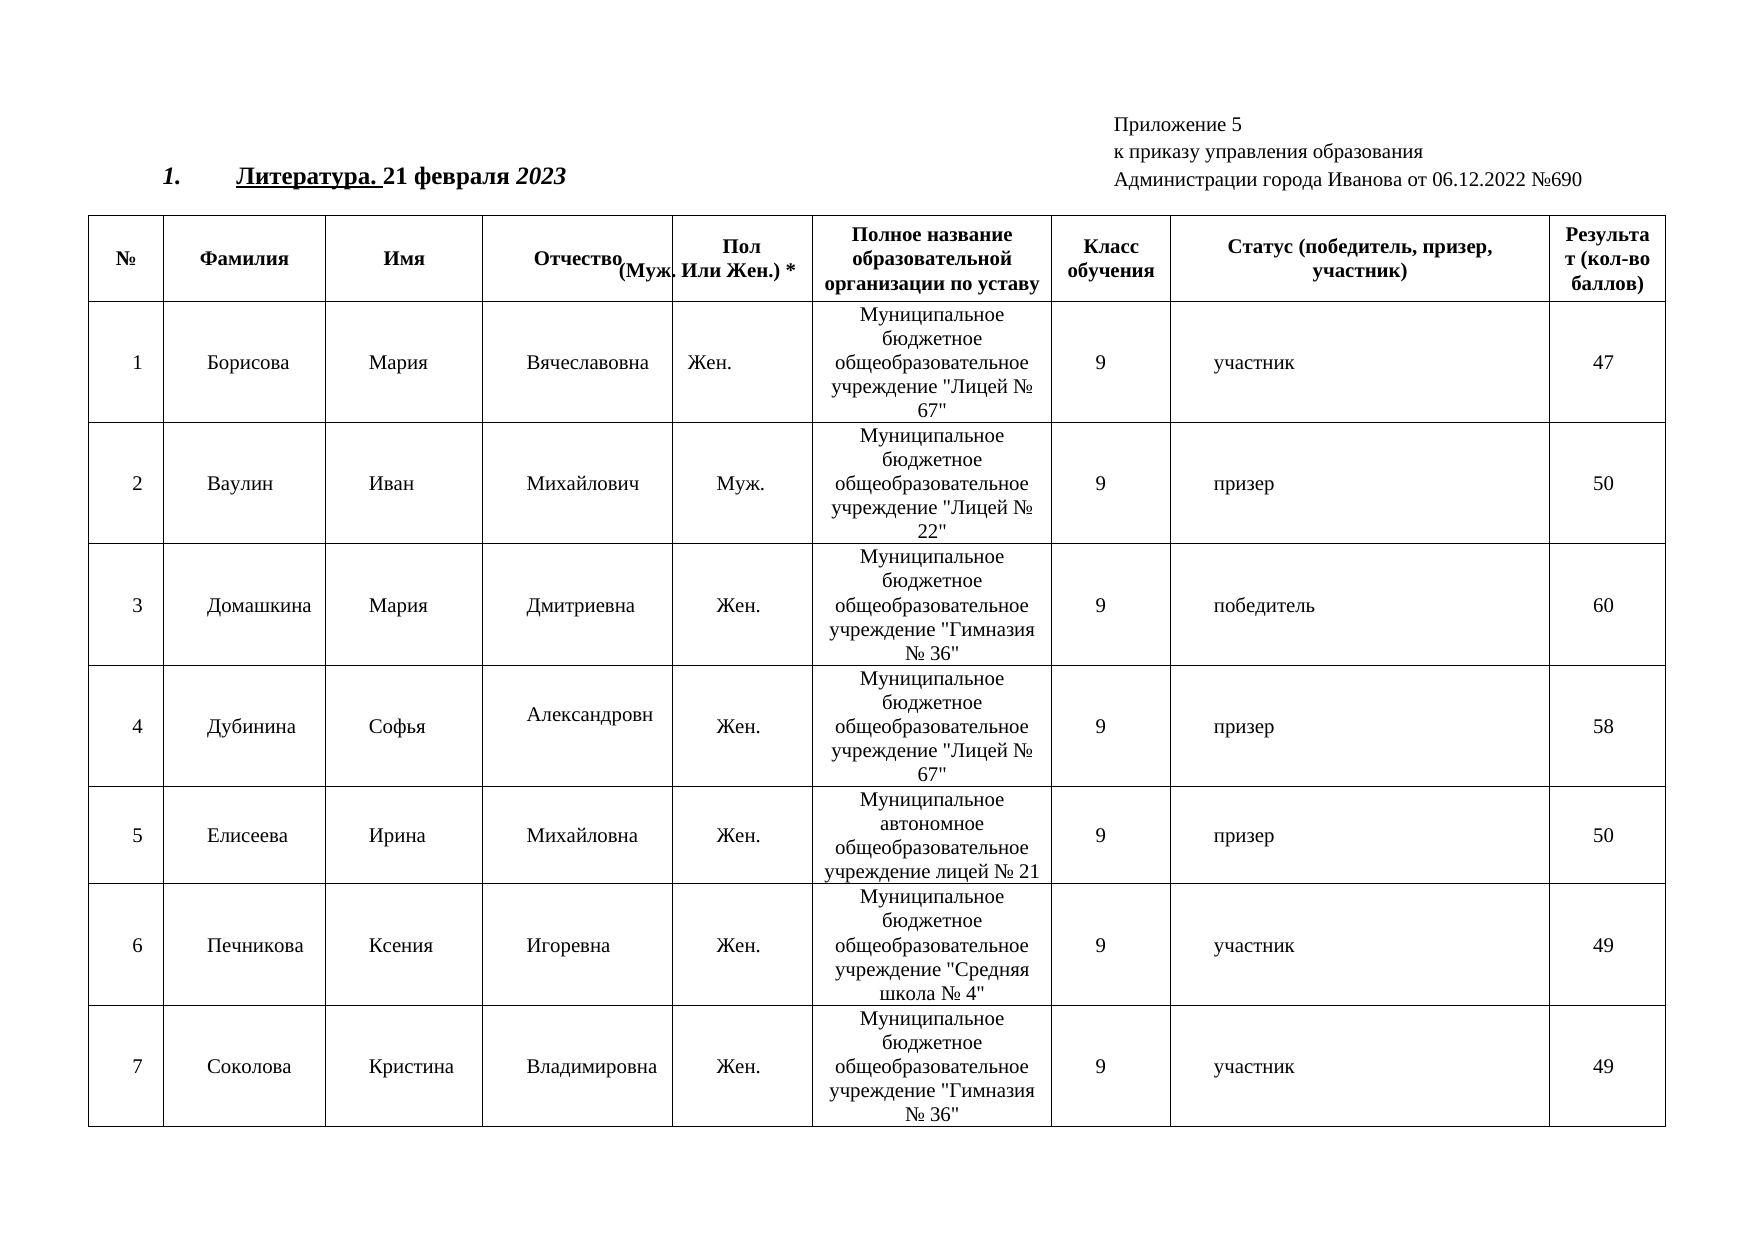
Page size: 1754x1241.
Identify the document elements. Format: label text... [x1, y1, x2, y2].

table_cell призер [1171, 423, 1549, 543]
table_cell Софья [326, 666, 482, 786]
table_cell Жен. [673, 787, 812, 883]
table_cell Печникова [164, 884, 325, 1005]
table_header № [89, 216, 163, 301]
table_cell Михайловна [483, 787, 672, 883]
table_cell Мария [326, 544, 482, 665]
table_cell 9 [1052, 544, 1170, 665]
table_cell Владимировна [483, 1006, 672, 1126]
table_header Имя [326, 216, 482, 301]
table_cell 9 [1052, 1006, 1170, 1126]
table_cell Муниципальное автономное общеобразовательное учреждение лицей № 21 [813, 787, 1051, 883]
table_cell 9 [1052, 666, 1170, 786]
table_cell Муниципальное бюджетное общеобразовательное учреждение "Лицей № 67" [813, 666, 1051, 786]
table_cell 6 [89, 884, 163, 1005]
table_cell призер [1171, 787, 1549, 883]
table_cell Муниципальное бюджетное общеобразовательное учреждение "Средняя школа № 4" [813, 884, 1051, 1005]
table_cell 50 [1550, 787, 1665, 883]
table_cell Жен. [673, 302, 812, 422]
table_header Класс обучения [1052, 216, 1170, 301]
table_cell 5 [89, 787, 163, 883]
table_cell 60 [1550, 544, 1665, 665]
list Литература. 21 февраля 2023 [89, 161, 1098, 190]
table_cell 47 [1550, 302, 1665, 422]
table_cell Муниципальное бюджетное общеобразовательное учреждение "Лицей № 22" [813, 423, 1051, 543]
table_cell участник [1171, 302, 1549, 422]
table_cell Муниципальное бюджетное общеобразовательное учреждение "Лицей № 67" [813, 302, 1051, 422]
table_cell участник [1171, 1006, 1549, 1126]
table_cell 7 [89, 1006, 163, 1126]
table_cell 9 [1052, 302, 1170, 422]
table_cell 4 [89, 666, 163, 786]
table_cell 49 [1550, 884, 1665, 1005]
table_cell Ксения [326, 884, 482, 1005]
table_cell 9 [1052, 884, 1170, 1005]
table_cell участник [1171, 884, 1549, 1005]
table_header Отчество [483, 216, 672, 301]
table_cell Вячеславовна [483, 302, 672, 422]
table_cell Александровна [483, 666, 672, 786]
table_cell Елисеева [164, 787, 325, 883]
table_cell 50 [1550, 423, 1665, 543]
table_cell Муж. [673, 423, 812, 543]
table_header Результат (кол-во баллов) [1550, 216, 1665, 301]
table_cell Муниципальное бюджетное общеобразовательное учреждение "Гимназия № 36" [813, 544, 1051, 665]
table_cell Соколова [164, 1006, 325, 1126]
table_cell 58 [1550, 666, 1665, 786]
table_cell победитель [1171, 544, 1549, 665]
table_cell 3 [89, 544, 163, 665]
table_cell Жен. [673, 666, 812, 786]
table_cell Иван [326, 423, 482, 543]
table_cell Домашкина [164, 544, 325, 665]
table_cell Игоревна [483, 884, 672, 1005]
table_cell Дмитриевна [483, 544, 672, 665]
table_cell призер [1171, 666, 1549, 786]
table_header Полное название образовательной организации по уставу [813, 216, 1051, 301]
table_cell 1 [89, 302, 163, 422]
table_cell Муниципальное бюджетное общеобразовательное учреждение "Гимназия № 36" [813, 1006, 1051, 1126]
table_cell 9 [1052, 787, 1170, 883]
table_cell Дубинина [164, 666, 325, 786]
table_cell Ирина [326, 787, 482, 883]
table_cell Жен. [673, 1006, 812, 1126]
table_cell Ваулин [164, 423, 325, 543]
table_cell Кристина [326, 1006, 482, 1126]
table_cell 49 [1550, 1006, 1665, 1126]
table_header Статус (победитель, призер, участник) [1171, 216, 1549, 301]
table_cell Жен. [673, 884, 812, 1005]
table_cell Михайлович [483, 423, 672, 543]
table_cell 9 [1052, 423, 1170, 543]
table_cell Жен. [673, 544, 812, 665]
table_cell Борисова [164, 302, 325, 422]
table_header Пол (Муж. Или Жен.) * [673, 216, 812, 301]
table_cell Мария [326, 302, 482, 422]
table_header Фамилия [164, 216, 325, 301]
table_cell 2 [89, 423, 163, 543]
